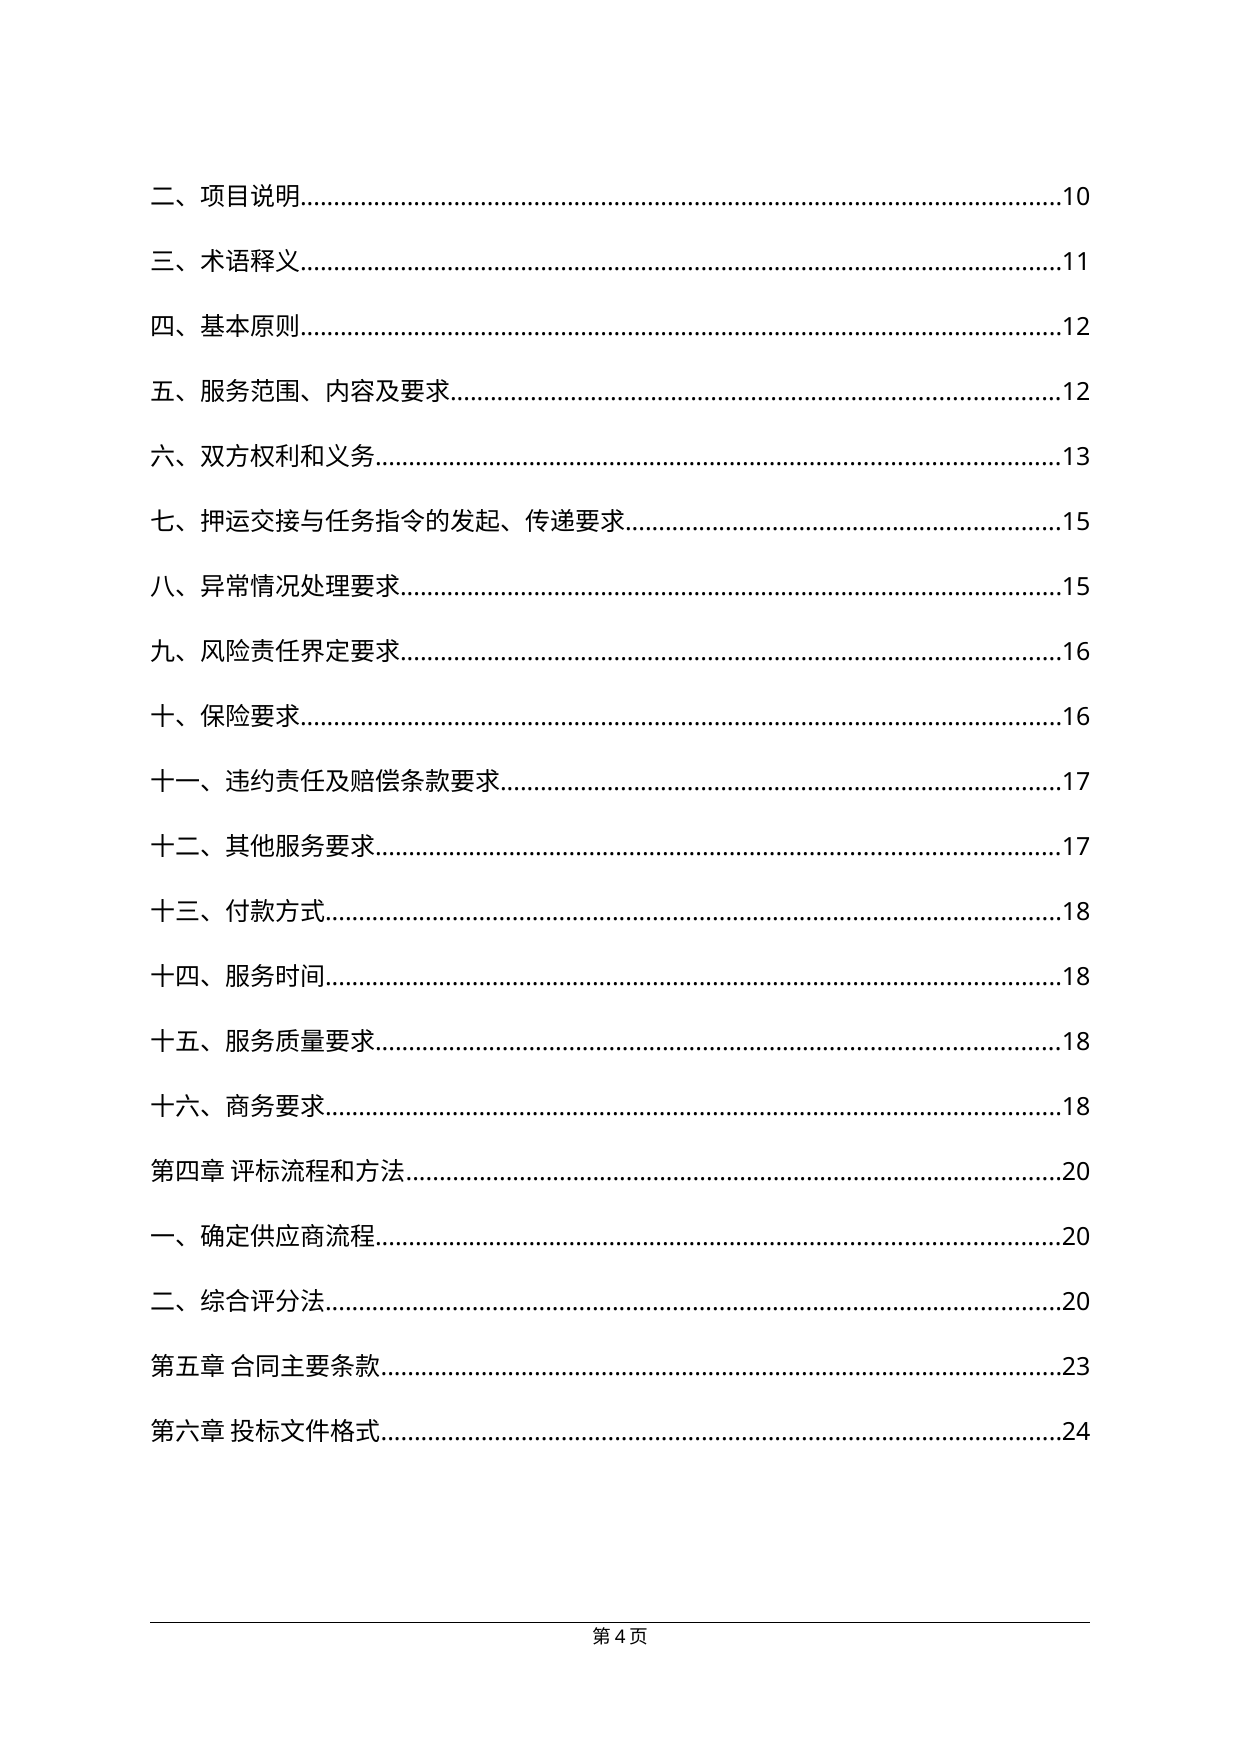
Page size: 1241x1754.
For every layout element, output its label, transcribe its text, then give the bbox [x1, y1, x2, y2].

text 八、异常情况处理要求 15 [150, 552, 1090, 617]
text 一、确定供应商流程 20 [150, 1202, 1090, 1267]
text 十一、违约责任及赔偿条款要求 17 [150, 747, 1090, 812]
text 四、基本原则 12 [150, 292, 1090, 357]
text 七、押运交接与任务指令的发起、传递要求 15 [150, 487, 1090, 552]
text 第六章 投标文件格式 24 [150, 1397, 1090, 1462]
text 二、综合评分法 20 [150, 1267, 1090, 1332]
text 十二、其他服务要求 17 [150, 812, 1090, 877]
text 十六、商务要求 18 [150, 1072, 1090, 1137]
text 十四、服务时间 18 [150, 942, 1090, 1007]
text 第五章 合同主要条款 23 [150, 1332, 1090, 1397]
text 九、风险责任界定要求 16 [150, 617, 1090, 682]
text 第四章 评标流程和方法 20 [150, 1137, 1090, 1202]
text 二、项目说明 10 [150, 162, 1090, 227]
text 十三、付款方式 18 [150, 877, 1090, 942]
text 十、保险要求 16 [150, 682, 1090, 747]
text 六、双方权利和义务 13 [150, 422, 1090, 487]
text 三、术语释义 11 [150, 227, 1090, 292]
text 五、服务范围、内容及要求 12 [150, 357, 1090, 422]
text 十五、服务质量要求 18 [150, 1007, 1090, 1072]
